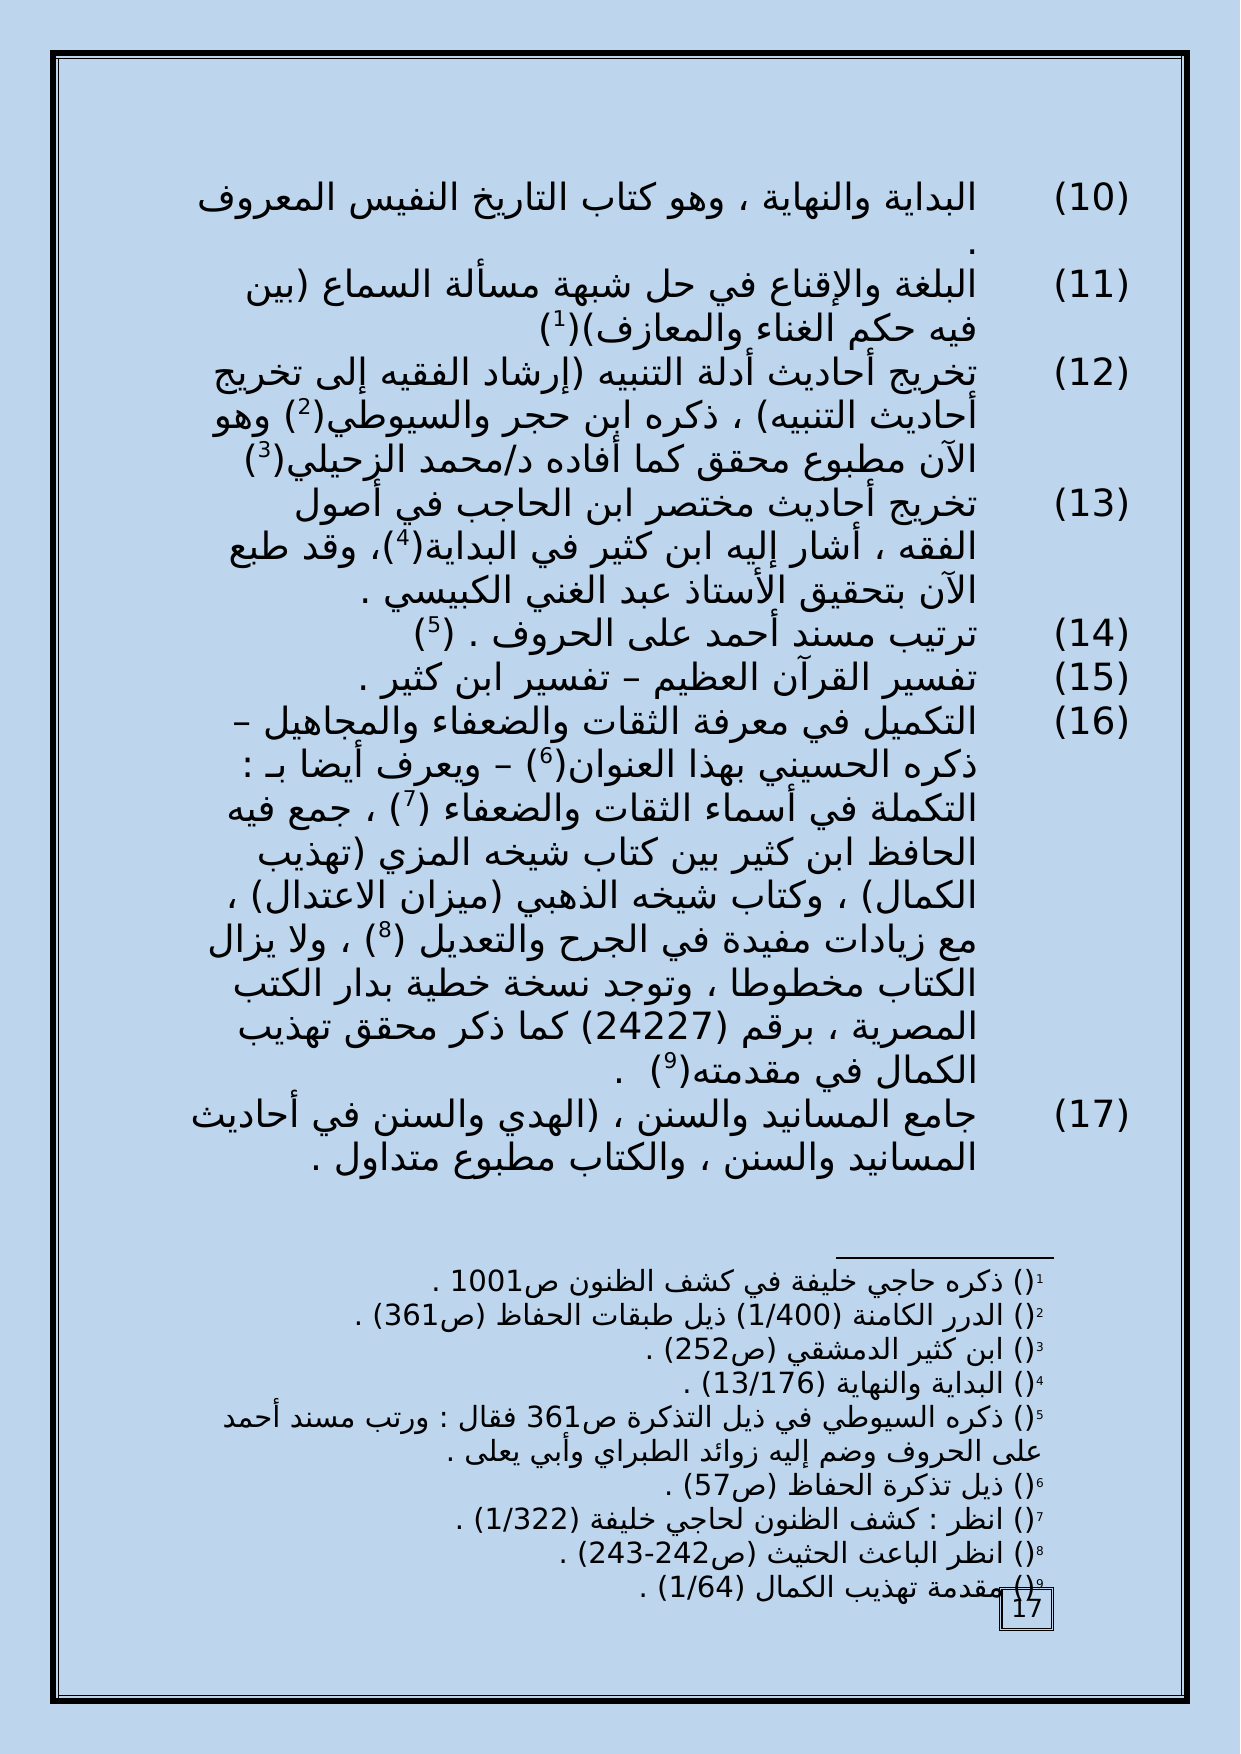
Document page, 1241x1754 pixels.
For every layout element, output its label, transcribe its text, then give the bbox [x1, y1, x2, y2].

list البلغة والإقناع في حل شبهة مسألة السماع (بين فيه حكم الغناء والمعازف)() [187, 263, 1053, 350]
list التكميل في معرفة الثقات والضعفاء والمجاهيل – ذكره الحسيني بهذا العنوان() – ويعرف أيضا بـ : التكملة في أسماء الثقات والضعفاء () ، جمع فيه الحافظ ابن كثير بين كتاب شيخه المزي (تهذيب الكمال) ، وكتاب شيخه الذهبي (ميزان الاعتدال) ، مع زيادات مفيدة في الجرح والتعديل () ، ولا يزال الكتاب مخطوطا ، وتوجد نسخة خطية بدار الكتب المصرية ، برقم (24227) كما ذكر محقق تهذيب الكمال في مقدمته() . [187, 699, 1053, 1092]
list البداية والنهاية ، وهو كتاب التاريخ النفيس المعروف . [187, 176, 1053, 263]
list جامع المسانيد والسنن ، (الهدي والسنن في أحاديث المسانيد والسنن ، والكتاب مطبوع متداول . [187, 1092, 1053, 1179]
list ترتيب مسند أحمد على الحروف . () [187, 612, 1053, 656]
list تخريج أحاديث مختصر ابن الحاجب في أصول الفقه ، أشار إليه ابن كثير في البداية()، وقد طبع الآن بتحقيق الأستاذ عبد الغني الكبيسي . [187, 481, 1053, 612]
list تخريج أحاديث أدلة التنبيه (إرشاد الفقيه إلى تخريج أحاديث التنبيه) ، ذكره ابن حجر والسيوطي() وهو الآن مطبوع محقق كما أفاده د/محمد الزحيلي() [187, 350, 1053, 481]
list تفسير القرآن العظيم – تفسير ابن كثير . [187, 656, 1053, 699]
